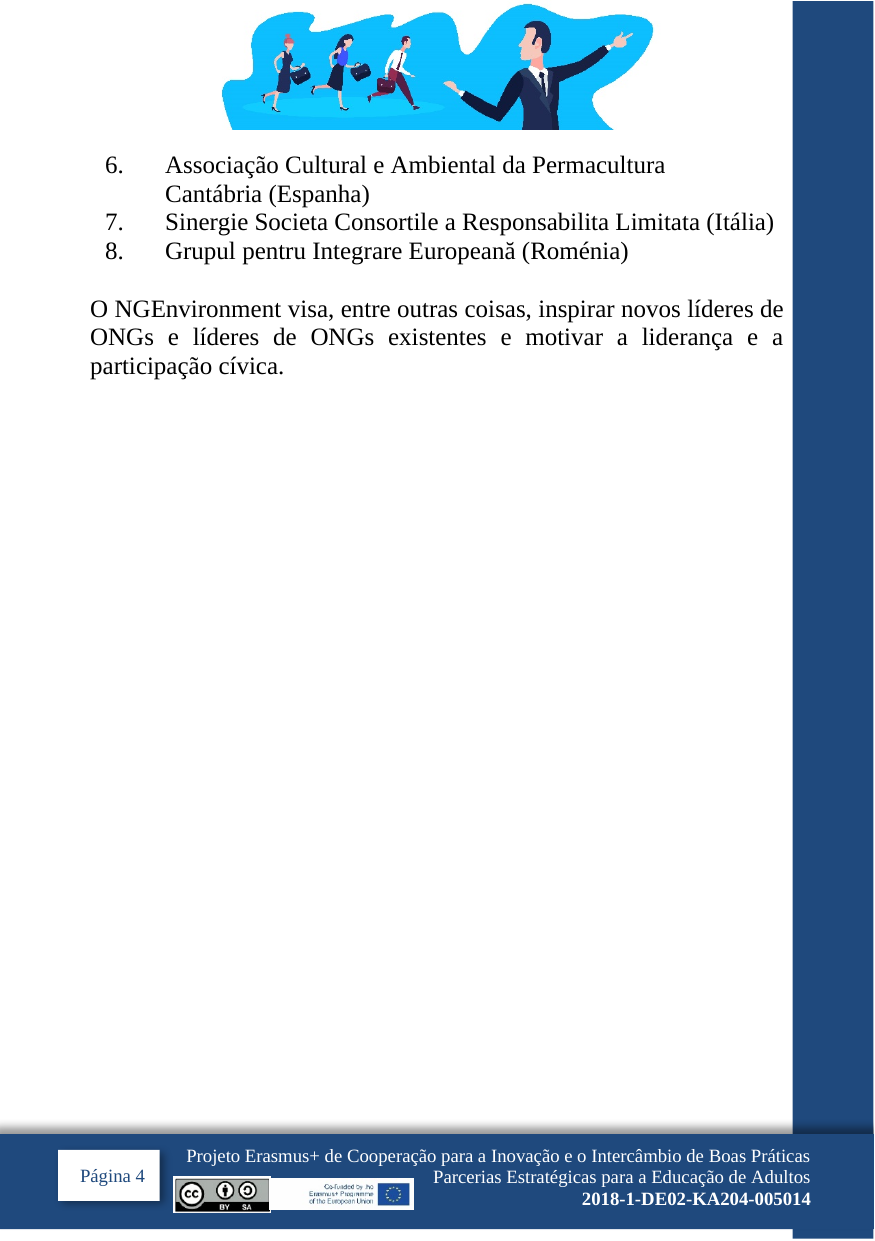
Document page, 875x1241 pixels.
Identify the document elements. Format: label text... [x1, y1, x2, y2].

picture [443, 20, 633, 130]
picture [211, 0, 663, 130]
picture [368, 36, 421, 110]
picture [262, 34, 311, 111]
picture [311, 34, 371, 111]
list Grupul pentru Integrare Europeană (Roménia) [105, 236, 784, 265]
text O NGEnvironment visa, entre outras coisas, inspirar novos líderes de ONGs e líderes de ONGs existentes e motivar a liderança e a participação cívica. [90, 294, 784, 380]
list Associação Cultural e Ambiental da Permacultura Cantábria (Espanha) [105, 150, 784, 207]
picture [173, 1176, 414, 1213]
list Sinergie Societa Consortile a Responsabilita Limitata (Itália) [105, 207, 784, 236]
